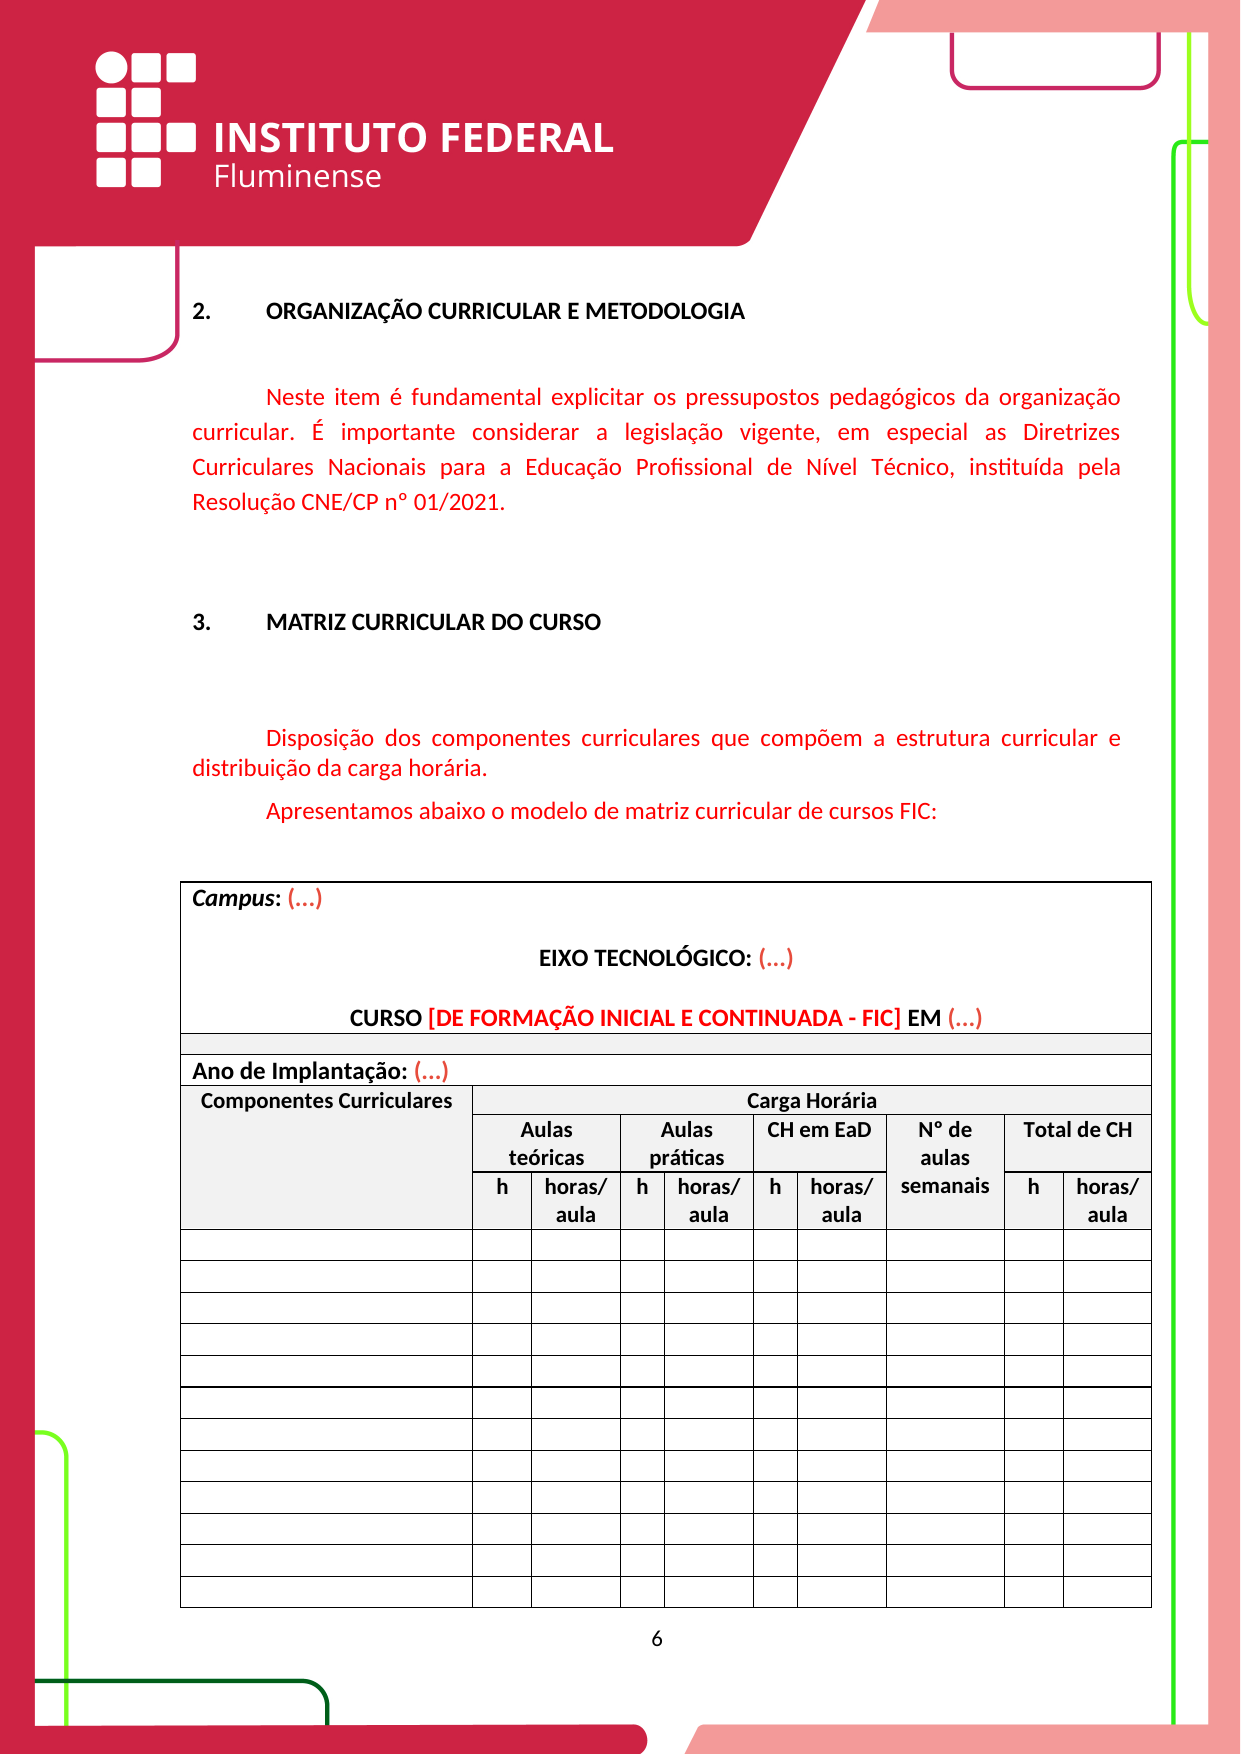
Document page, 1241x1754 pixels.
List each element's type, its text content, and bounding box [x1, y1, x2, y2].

table_cell [621, 1356, 664, 1386]
table_cell [532, 1261, 620, 1292]
table_cell [621, 1324, 664, 1355]
table_cell [1005, 1482, 1063, 1513]
table_cell Total de CH [1005, 1115, 1151, 1171]
table_cell [181, 1034, 1151, 1054]
table_cell [473, 1388, 531, 1418]
table_cell [665, 1419, 753, 1449]
table_cell h [621, 1173, 664, 1228]
table_cell h [473, 1173, 531, 1228]
table_cell [621, 1482, 664, 1513]
table_cell [532, 1293, 620, 1323]
table_cell [798, 1261, 886, 1292]
table_cell [532, 1356, 620, 1386]
table_cell [1005, 1230, 1063, 1260]
table_cell [473, 1356, 531, 1386]
table_cell [754, 1356, 797, 1386]
table_cell [1005, 1545, 1063, 1576]
table_cell [1064, 1514, 1151, 1544]
table_cell [1005, 1419, 1063, 1449]
table_cell h [1005, 1173, 1063, 1228]
table_cell [798, 1230, 886, 1260]
list MATRIZ CURRICULAR DO CURSO [192, 606, 1122, 637]
table_cell [621, 1388, 664, 1418]
table_cell [1064, 1230, 1151, 1260]
table_cell [754, 1293, 797, 1323]
table_cell h [754, 1173, 797, 1228]
table_cell [1064, 1419, 1151, 1449]
table_cell [887, 1324, 1004, 1355]
table_cell [665, 1545, 753, 1576]
table_cell [887, 1514, 1004, 1544]
table_cell [532, 1324, 620, 1355]
table_cell [1005, 1514, 1063, 1544]
table_cell [532, 1451, 620, 1481]
table_cell [665, 1577, 753, 1607]
table_cell [473, 1577, 531, 1607]
table_cell [887, 1293, 1004, 1323]
table_cell [665, 1482, 753, 1513]
table_cell [181, 1545, 472, 1576]
table_cell [798, 1451, 886, 1481]
table_cell [473, 1545, 531, 1576]
table_cell [665, 1293, 753, 1323]
table_cell [181, 1261, 472, 1292]
table_cell [665, 1261, 753, 1292]
table_cell [1005, 1451, 1063, 1481]
table_cell [798, 1324, 886, 1355]
table_cell [181, 1451, 472, 1481]
table_cell [1005, 1577, 1063, 1607]
table_cell [1005, 1261, 1063, 1292]
table_cell [1005, 1356, 1063, 1386]
table_cell [887, 1419, 1004, 1449]
table_cell [798, 1514, 886, 1544]
table_cell [621, 1261, 664, 1292]
table_cell [887, 1261, 1004, 1292]
table_cell [887, 1388, 1004, 1418]
table_cell [473, 1293, 531, 1323]
table_cell [532, 1514, 620, 1544]
table_cell [532, 1545, 620, 1576]
table_cell [798, 1545, 886, 1576]
table_cell [887, 1356, 1004, 1386]
table_cell [532, 1388, 620, 1418]
table_cell Aulas teóricas [473, 1115, 620, 1171]
table_cell Ano de Implantação: (...) [181, 1055, 1151, 1085]
text Disposição dos componentes curriculares que compõem a estrutura curricular e distribuição da carga horária. [192, 722, 1122, 783]
table_cell [798, 1388, 886, 1418]
table_cell [754, 1482, 797, 1513]
table_cell [1064, 1545, 1151, 1576]
text Neste item é fundamental explicitar os pressupostos pedagógicos da organização curricular. É importante considerar a legislação vigente, em especial as Diretrizes Curriculares Nacionais para a Educação Profissional de Nível Técnico, instituída pela Resolução CNE/CP nº 01/2021. [192, 381, 1122, 517]
table_cell [473, 1419, 531, 1449]
table_cell horas/aula [532, 1173, 620, 1228]
table_cell [754, 1514, 797, 1544]
table_cell [181, 1356, 472, 1386]
list ORGANIZAÇÃO CURRICULAR E METODOLOGIA [192, 295, 1122, 326]
table_cell [1064, 1482, 1151, 1513]
table_cell [798, 1356, 886, 1386]
table_cell [1005, 1324, 1063, 1355]
table_cell [887, 1545, 1004, 1576]
table_cell [798, 1482, 886, 1513]
table_cell [532, 1577, 620, 1607]
table_cell [1005, 1293, 1063, 1323]
table_cell Componentes Curriculares [181, 1086, 472, 1228]
table_cell [621, 1577, 664, 1607]
table_cell [181, 1577, 472, 1607]
table_cell [181, 1230, 472, 1260]
table_cell horas/aula [798, 1173, 886, 1228]
table_cell [1064, 1451, 1151, 1481]
table_cell [621, 1451, 664, 1481]
table_cell [754, 1261, 797, 1292]
table_cell [181, 1482, 472, 1513]
table_cell [1064, 1577, 1151, 1607]
table_cell [798, 1577, 886, 1607]
table_cell Aulas práticas [621, 1115, 753, 1171]
table_cell [621, 1545, 664, 1576]
table_cell [1005, 1388, 1063, 1418]
table_cell [798, 1419, 886, 1449]
table_cell [621, 1514, 664, 1544]
table_cell horas/aula [665, 1173, 753, 1228]
table_cell [665, 1388, 753, 1418]
table_cell [887, 1482, 1004, 1513]
table_cell [181, 1388, 472, 1418]
table_cell [665, 1356, 753, 1386]
table_cell [621, 1230, 664, 1260]
table_cell [181, 1514, 472, 1544]
table_cell Nº de aulas semanais [887, 1115, 1004, 1228]
table_cell [1064, 1388, 1151, 1418]
table_cell [665, 1451, 753, 1481]
table_cell [665, 1230, 753, 1260]
table_cell CH em EaD [754, 1115, 886, 1171]
picture [0, 0, 1241, 1754]
table_cell [473, 1482, 531, 1513]
table_cell [754, 1545, 797, 1576]
table_cell [1064, 1293, 1151, 1323]
table_cell [473, 1324, 531, 1355]
table_cell [1064, 1356, 1151, 1386]
text Apresentamos abaixo o modelo de matriz curricular de cursos FIC: [192, 795, 1122, 826]
table_cell [621, 1419, 664, 1449]
table_cell [532, 1419, 620, 1449]
table_cell [532, 1230, 620, 1260]
table_cell [473, 1451, 531, 1481]
table_cell [665, 1514, 753, 1544]
table_cell [181, 1324, 472, 1355]
table_cell [754, 1577, 797, 1607]
table_header Campus: (...) EIXO TECNOLÓGICO: (...) CURSO [DE FORMAÇÃO INICIAL E CONTINUADA - FIC] EM (...) [181, 883, 1151, 1032]
table_cell [887, 1451, 1004, 1481]
table_cell [754, 1451, 797, 1481]
table_cell [887, 1230, 1004, 1260]
table_cell [754, 1324, 797, 1355]
table_cell [754, 1419, 797, 1449]
table_cell [798, 1293, 886, 1323]
table_cell [473, 1514, 531, 1544]
table_cell [621, 1293, 664, 1323]
table_cell [754, 1230, 797, 1260]
table_cell [1064, 1324, 1151, 1355]
table_cell Carga Horária [473, 1086, 1151, 1114]
table_cell [473, 1230, 531, 1260]
table_cell [1064, 1261, 1151, 1292]
table_cell [532, 1482, 620, 1513]
table_cell [473, 1261, 531, 1292]
table_cell horas/aula [1064, 1173, 1151, 1228]
table_cell [887, 1577, 1004, 1607]
table_cell [181, 1293, 472, 1323]
table_cell [665, 1324, 753, 1355]
table_cell [181, 1419, 472, 1449]
table_cell [754, 1388, 797, 1418]
